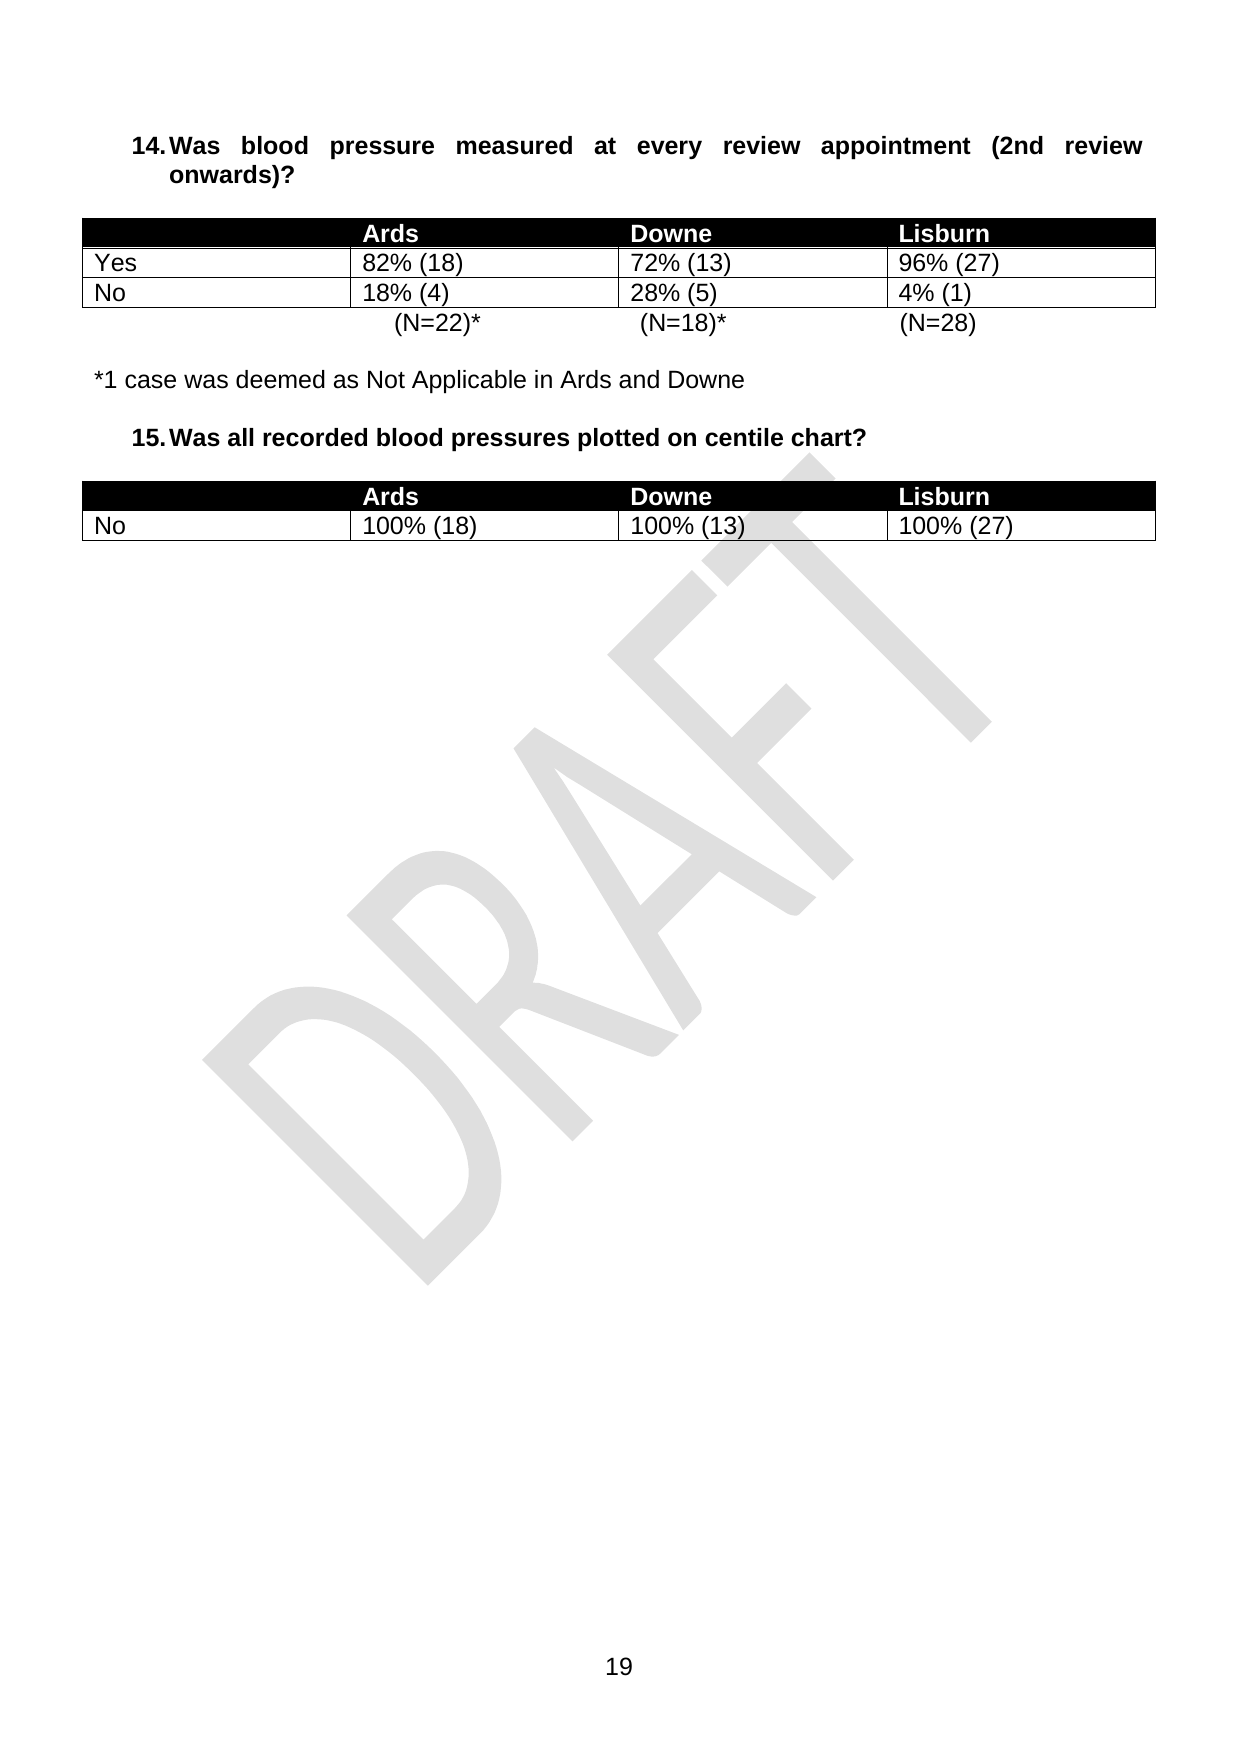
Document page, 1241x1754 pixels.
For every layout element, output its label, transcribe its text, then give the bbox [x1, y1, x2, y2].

table_header Downe [619, 219, 887, 247]
text (N=22)* (N=18)* (N=28) [94, 308, 1144, 337]
table_header Lisburn [888, 482, 1155, 510]
table_cell No [83, 511, 350, 540]
table_header Ards [351, 482, 618, 510]
table_cell 100% (13) [619, 511, 887, 540]
table_cell 96% (27) [888, 249, 1155, 277]
table_cell No [83, 278, 350, 307]
list Was blood pressure measured at every review appointment (2nd review onwards)? [131, 131, 1144, 189]
table_header [83, 482, 350, 510]
table_cell 18% (4) [351, 278, 618, 307]
table_header Downe [619, 482, 887, 510]
list Was all recorded blood pressures plotted on centile chart? [131, 423, 1144, 452]
table_cell 82% (18) [351, 249, 618, 277]
table_cell 72% (13) [619, 249, 887, 277]
table_cell 100% (27) [888, 511, 1155, 540]
text *1 case was deemed as Not Applicable in Ards and Downe [94, 366, 1144, 394]
table_header [83, 219, 350, 247]
table_header Ards [351, 219, 618, 247]
table_cell 4% (1) [888, 278, 1155, 307]
table_cell Yes [83, 249, 350, 277]
table_cell 100% (18) [351, 511, 618, 540]
table_header Lisburn [888, 219, 1155, 247]
table_cell 28% (5) [619, 278, 887, 307]
